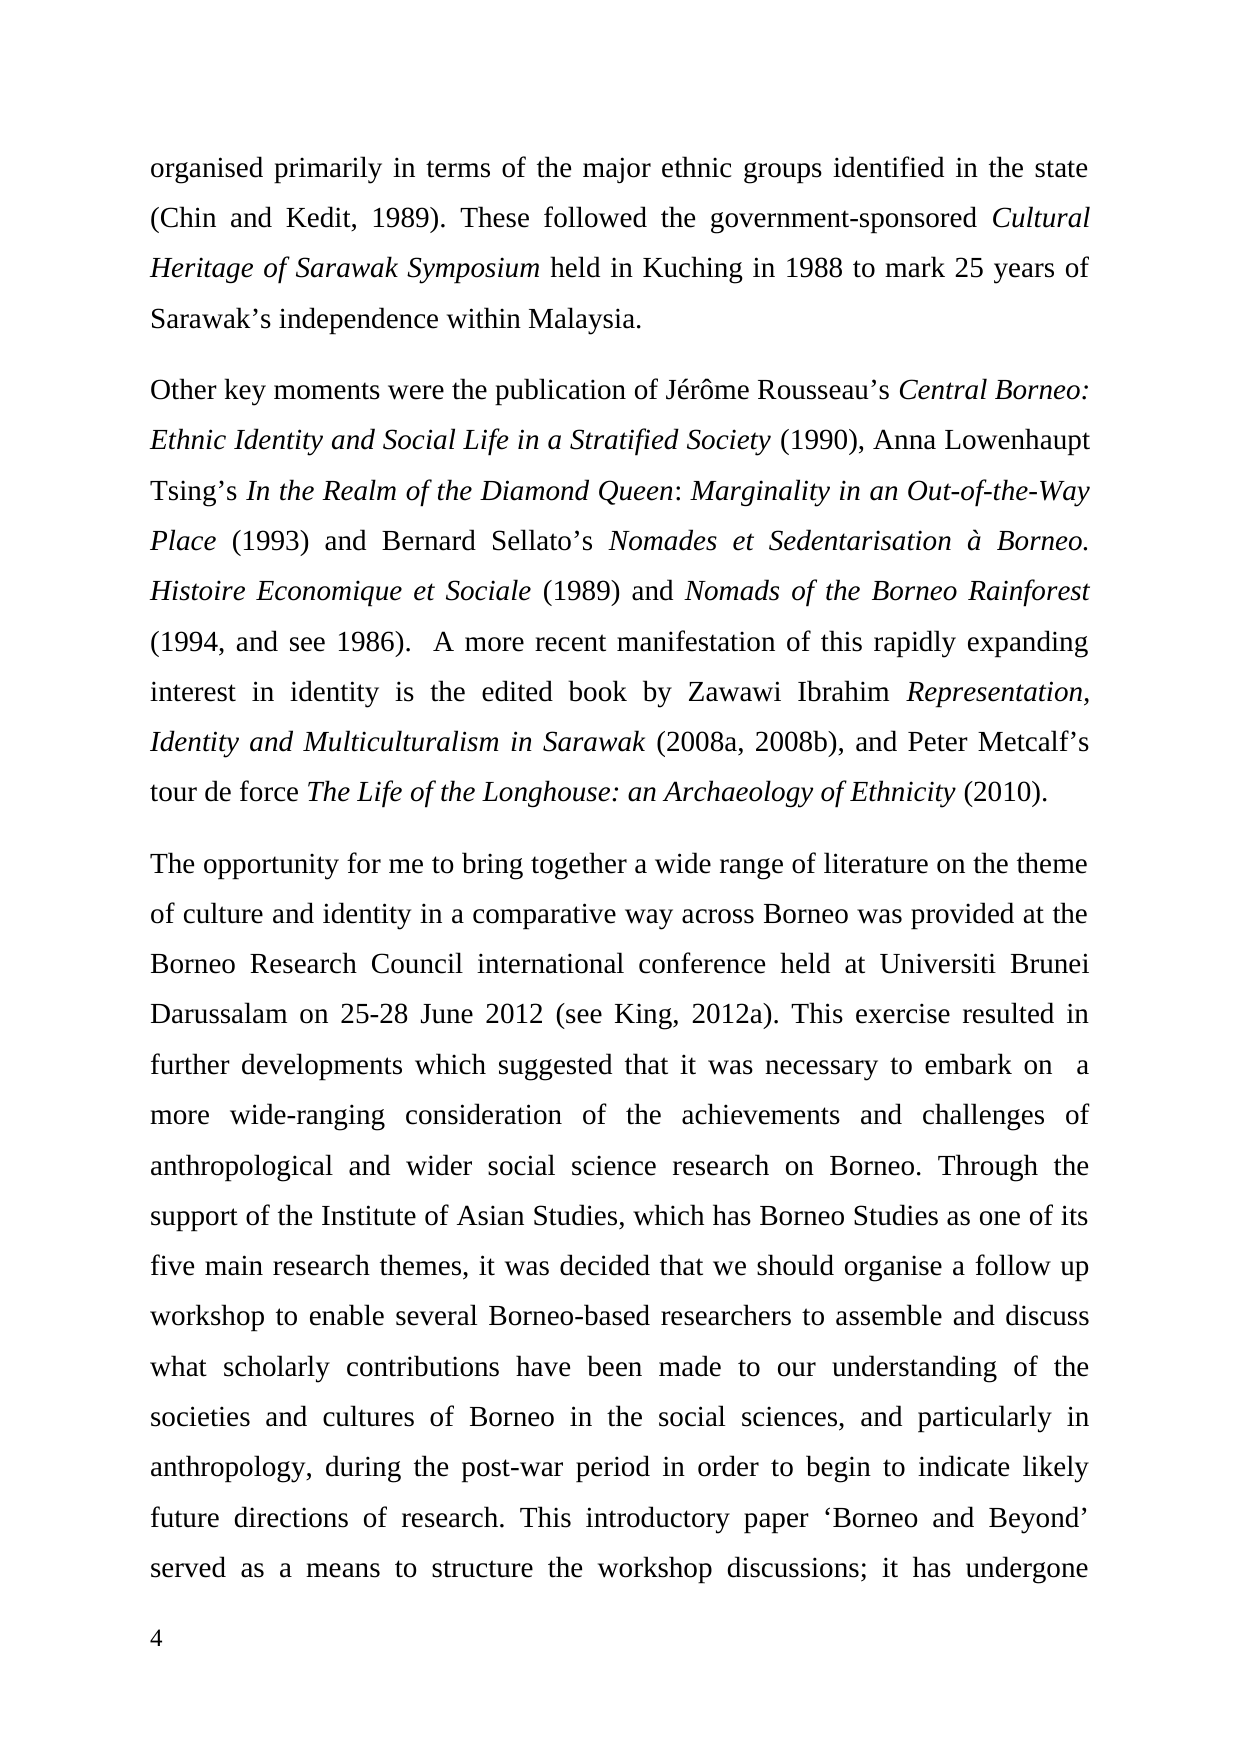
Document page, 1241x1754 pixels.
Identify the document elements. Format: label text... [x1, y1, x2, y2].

text Other key moments were the publication of Jérôme Rousseau’s Central Borneo: Ethnic Identity and Social Life in a Stratified Society (1990), Anna Lowenhaupt Tsing’s In the Realm of the Diamond Queen: Marginality in an Out-of-the-Way Place (1993) and Bernard Sellato’s Nomades et Sedentarisation à Borneo. Histoire Economique et Sociale (1989) and Nomads of the Borneo Rainforest (1994, and see 1986). A more recent manifestation of this rapidly expanding interest in identity is the edited book by Zawawi Ibrahim Representation, Identity and Multiculturalism in Sarawak (2008a, 2008b), and Peter Metcalf’s tour de force The Life of the Longhouse: an Archaeology of Ethnicity (2010). [150, 372, 1090, 808]
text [150, 150, 1090, 334]
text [150, 846, 1090, 1584]
